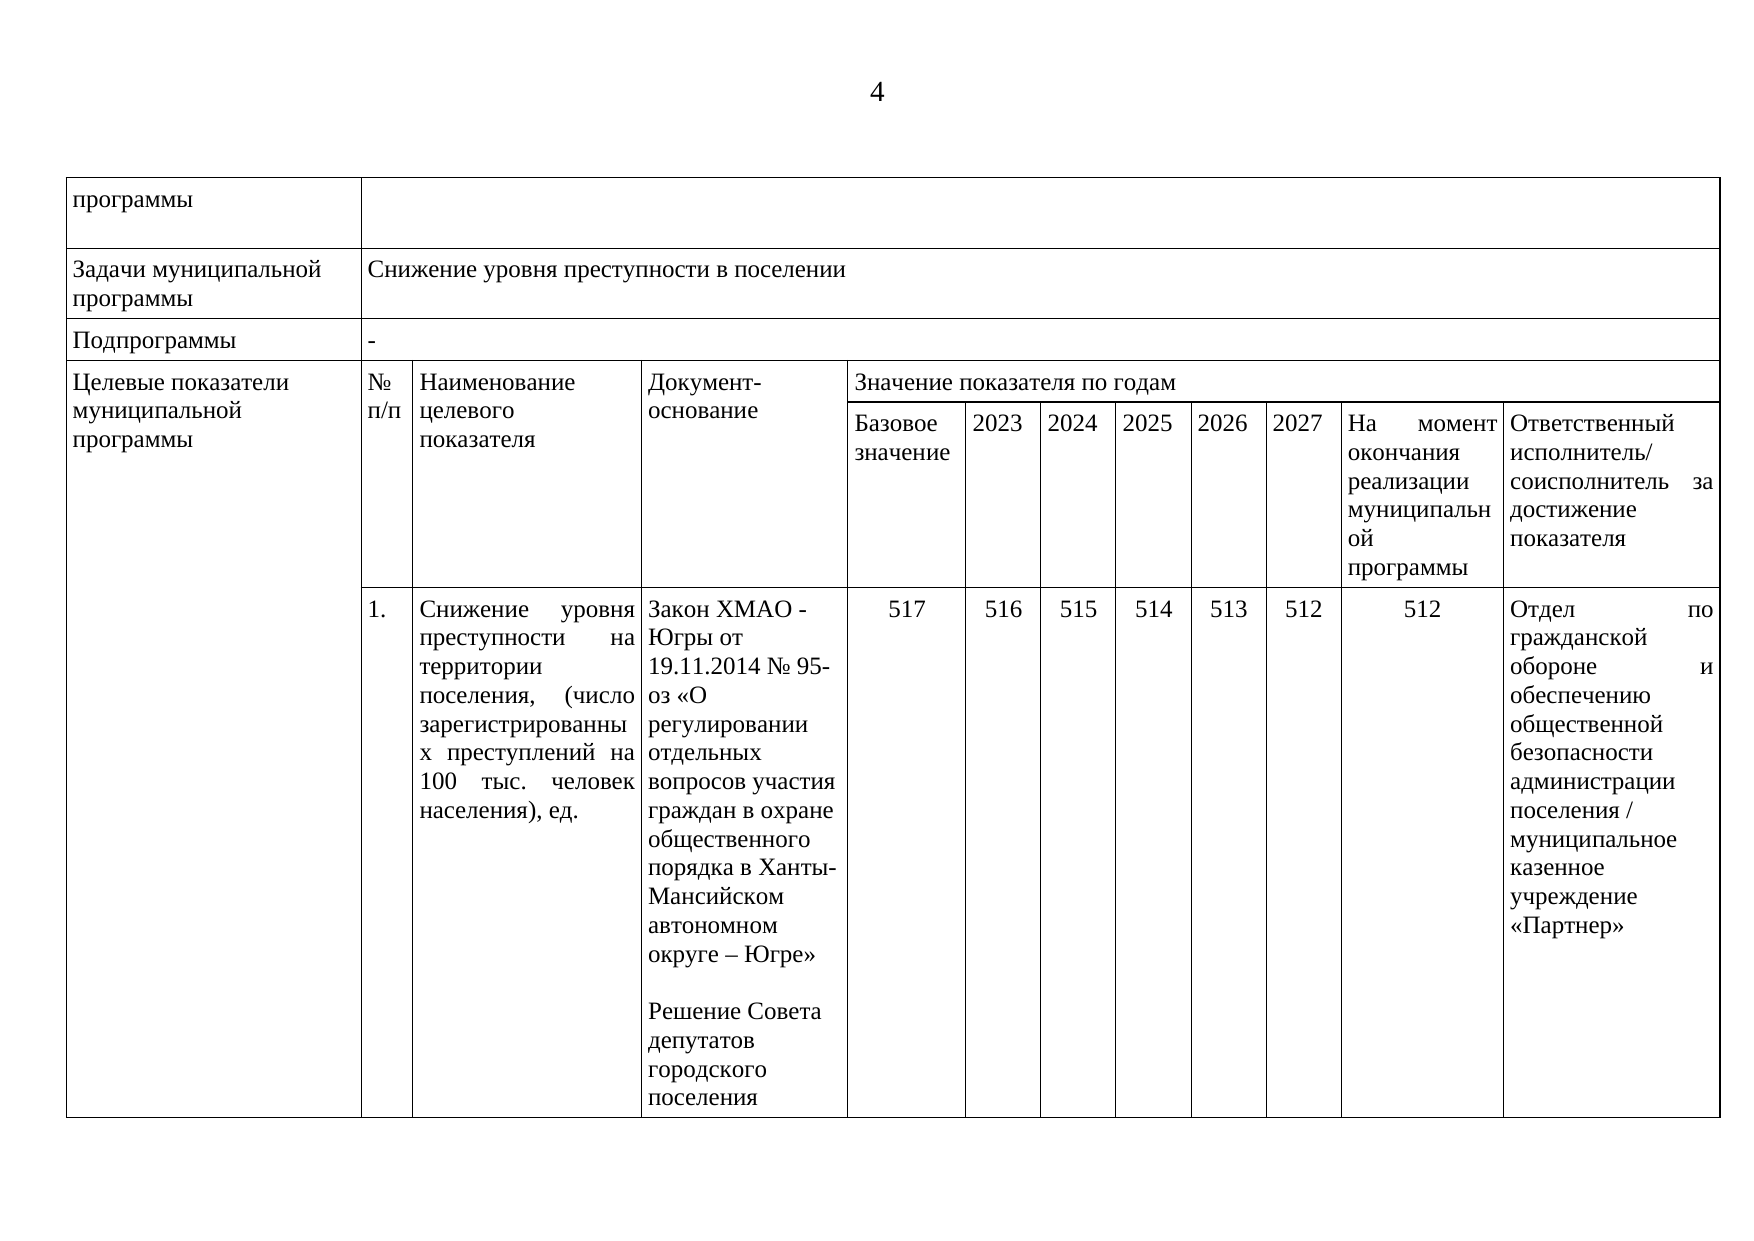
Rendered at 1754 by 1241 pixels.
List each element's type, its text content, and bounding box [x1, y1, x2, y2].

table_cell 2026 [1192, 403, 1266, 587]
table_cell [642, 588, 847, 1117]
table_cell № п/п [362, 361, 412, 587]
table_cell 515 [1041, 588, 1115, 1117]
table_cell 516 [966, 588, 1040, 1117]
table_cell Наименование целевого показателя [413, 361, 641, 587]
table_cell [67, 178, 361, 248]
table_cell 1. [362, 588, 412, 1117]
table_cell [413, 588, 641, 1117]
table_cell Документ-основание [642, 361, 847, 587]
table_cell На момент окончания реализации муниципальной программы [1342, 403, 1503, 587]
table_cell 2025 [1116, 403, 1191, 587]
table_cell 2024 [1041, 403, 1115, 587]
table_cell Базовое значение [848, 403, 965, 587]
table_cell Снижение уровня преступности в поселении [362, 249, 1719, 318]
table_cell 2023 [966, 403, 1040, 587]
table_cell 512 [1342, 588, 1503, 1117]
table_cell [1504, 588, 1719, 1117]
table_cell 513 [1192, 588, 1266, 1117]
table_cell 512 [1267, 588, 1341, 1117]
table_cell 517 [848, 588, 965, 1117]
table_cell - [362, 319, 1719, 360]
table_cell Ответственный исполнитель/ соисполнитель за достижение показателя [1504, 403, 1719, 587]
table_cell 2027 [1267, 403, 1341, 587]
table_cell Подпрограммы [67, 319, 361, 360]
table_cell Значение показателя по годам [848, 361, 1719, 401]
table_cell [362, 178, 1719, 248]
table_cell Задачи муниципальной программы [67, 249, 361, 318]
table_cell 514 [1116, 588, 1191, 1117]
table_cell Целевые показатели муниципальной программы [67, 361, 361, 1117]
